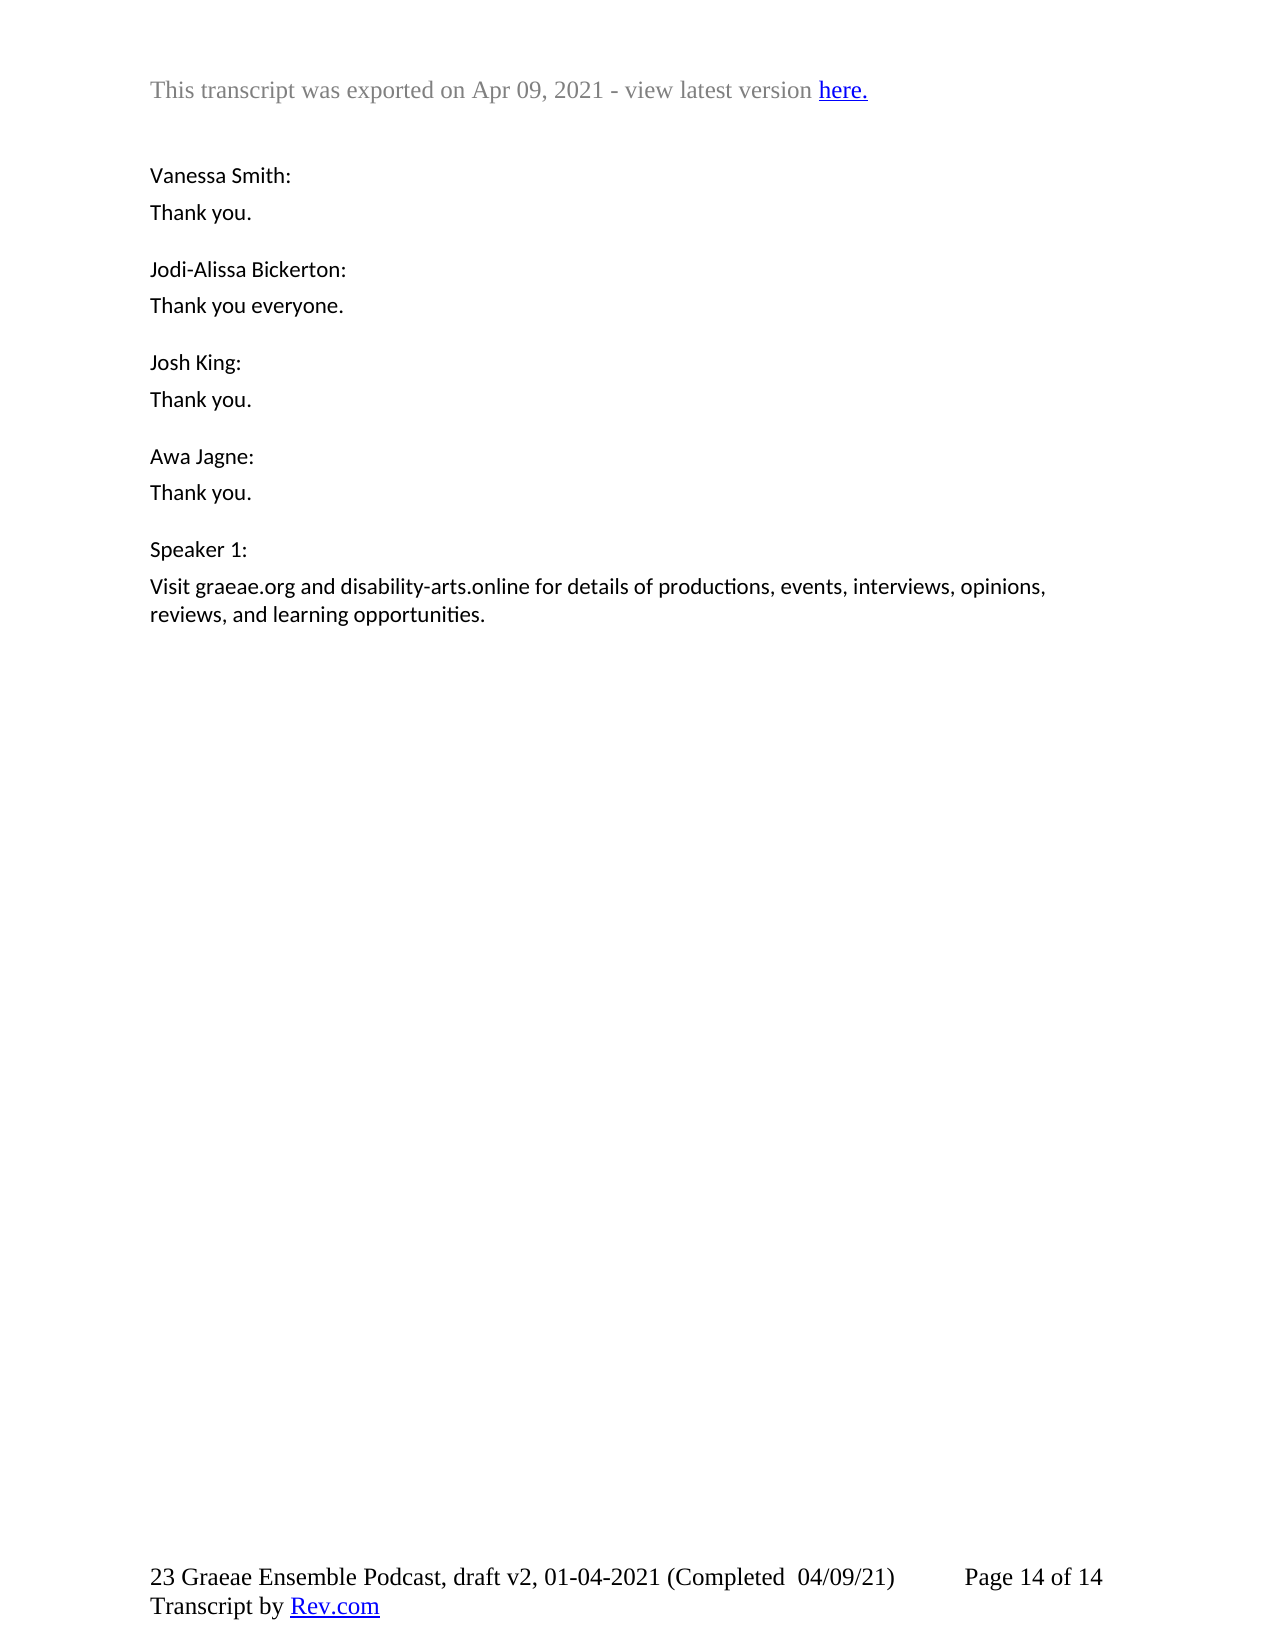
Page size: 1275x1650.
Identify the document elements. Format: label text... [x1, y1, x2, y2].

text Thank you everyone. [150, 291, 1125, 319]
text Visit graeae.org and disability-arts.online for details of productions, events, interviews, opinions, reviews, and learning opportunities. [150, 572, 1125, 628]
text Speaker 1: [150, 535, 1125, 563]
text Jodi-Alissa Bickerton: [150, 255, 1125, 283]
text Thank you. [150, 385, 1125, 413]
text Vanessa Smith: [150, 161, 1125, 189]
text Josh King: [150, 348, 1125, 376]
text Thank you. [150, 198, 1125, 226]
text Thank you. [150, 478, 1125, 506]
text Awa Jagne: [150, 442, 1125, 470]
